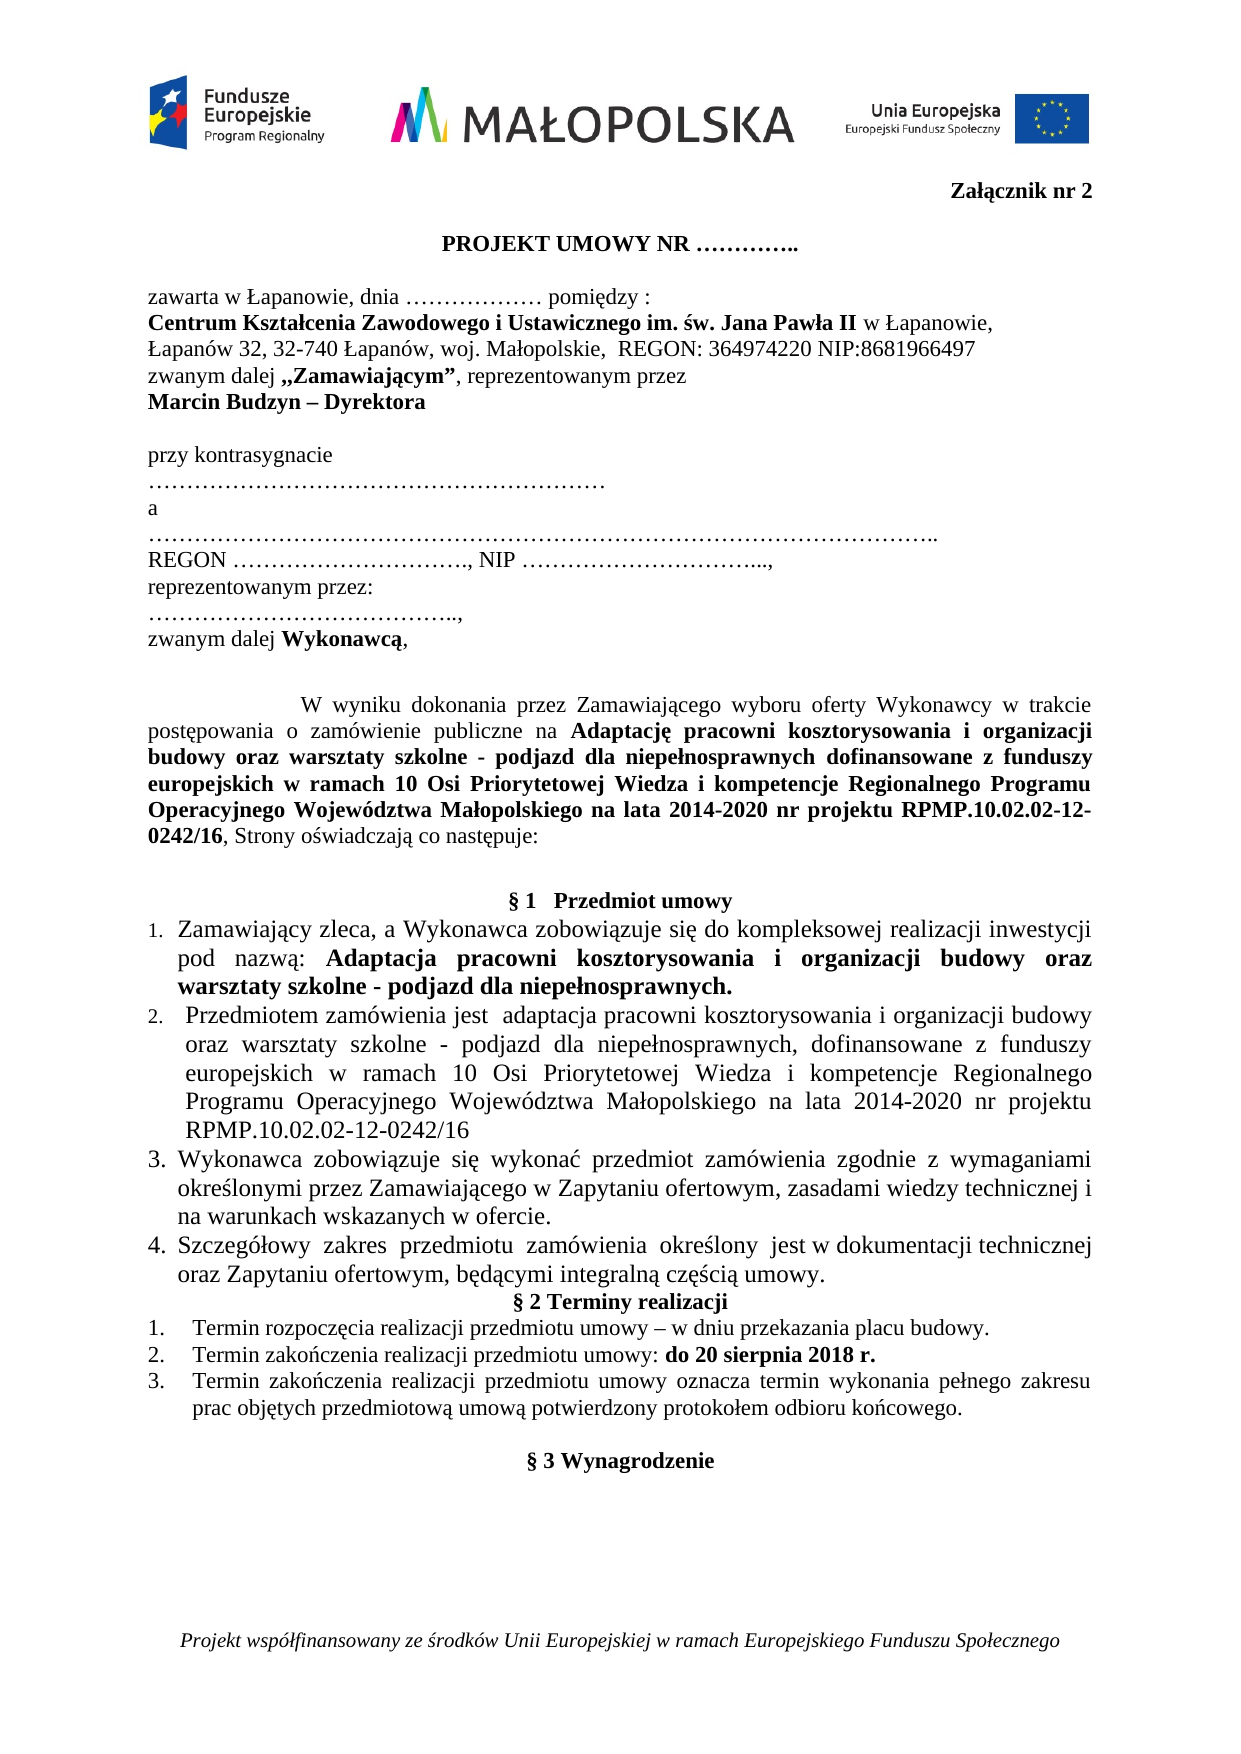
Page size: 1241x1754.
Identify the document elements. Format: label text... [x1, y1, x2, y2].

text reprezentowanym przez: [148, 573, 1093, 599]
list Termin zakończenia realizacji przedmiotu umowy oznacza termin wykonania pełnego zakresu prac objętych przedmiotową umową potwierdzony protokołem odbioru końcowego. [148, 1368, 1093, 1420]
text § 2 Terminy realizacji [148, 1288, 1093, 1314]
list Termin rozpoczęcia realizacji przedmiotu umowy – w dniu przekazania placu budowy. [148, 1314, 1093, 1340]
text Załącznik nr 2 [148, 102, 1093, 204]
text § 1 Przedmiot umowy [148, 888, 1093, 914]
list Szczegółowy zakres przedmiotu zamówienia określony jest w dokumentacji technicznej oraz Zapytaniu ofertowym, będącymi integralną częścią umowy. [148, 1230, 1093, 1288]
text przy kontrasygnacie [148, 441, 1093, 467]
text ………………………………………………………………………………………….. [148, 520, 1093, 546]
text zwanym dalej Wykonawcą, [148, 625, 1093, 652]
text zawarta w Łapanowie, dnia ……………… pomiędzy : [148, 283, 1093, 309]
text Marcin Budzyn – Dyrektora [148, 388, 1093, 414]
text Łapanów 32, 32-740 Łapanów, woj. Małopolskie, REGON: 364974220 NIP:8681966497 [148, 336, 1093, 362]
picture [125, 53, 1115, 178]
text a [148, 494, 1093, 520]
text W wyniku dokonania przez Zamawiającego wyboru oferty Wykonawcy w trakcie postępowania o zamówienie publiczne na Adaptację pracowni kosztorysowania i organizacji budowy oraz warsztaty szkolne - podjazd dla niepełnosprawnych dofinansowane z funduszy europejskich w ramach 10 Osi Priorytetowej Wiedza i kompetencje Regionalnego Programu Operacyjnego Województwa Małopolskiego na lata 2014-2020 nr projektu RPMP.10.02.02-12-0242/16, Strony oświadczają co następuje: [148, 691, 1093, 849]
list Przedmiotem zamówienia jest adaptacja pracowni kosztorysowania i organizacji budowy oraz warsztaty szkolne - podjazd dla niepełnosprawnych, dofinansowane z funduszy europejskich w ramach 10 Osi Priorytetowej Wiedza i kompetencje Regionalnego Programu Operacyjnego Województwa Małopolskiego na lata 2014-2020 nr projektu RPMP.10.02.02-12-0242/16 [148, 1000, 1093, 1144]
text § 3 Wynagrodzenie [148, 1447, 1093, 1474]
list Wykonawca zobowiązuje się wykonać przedmiot zamówienia zgodnie z wymaganiami określonymi przez Zamawiającego w Zapytaniu ofertowym, zasadami wiedzy technicznej i na warunkach wskazanych w ofercie. [148, 1144, 1093, 1230]
list Zamawiający zleca, a Wykonawca zobowiązuje się do kompleksowej realizacji inwestycji pod nazwą: Adaptacja pracowni kosztorysowania i organizacji budowy oraz warsztaty szkolne - podjazd dla niepełnosprawnych. [148, 914, 1093, 1000]
text PROJEKT UMOWY NR ………….. [148, 230, 1093, 256]
text …………………………………………………… [148, 467, 1093, 494]
list Termin zakończenia realizacji przedmiotu umowy: do 20 sierpnia 2018 r. [148, 1341, 1093, 1368]
text Centrum Kształcenia Zawodowego i Ustawicznego im. św. Jana Pawła II w Łapanowie, [148, 309, 1093, 336]
text REGON …………………………., NIP …………………………..., [148, 546, 1093, 573]
text zwanym dalej ,,Zamawiającym”, reprezentowanym przez [148, 362, 1093, 388]
text ………………………………….., [148, 599, 1093, 625]
